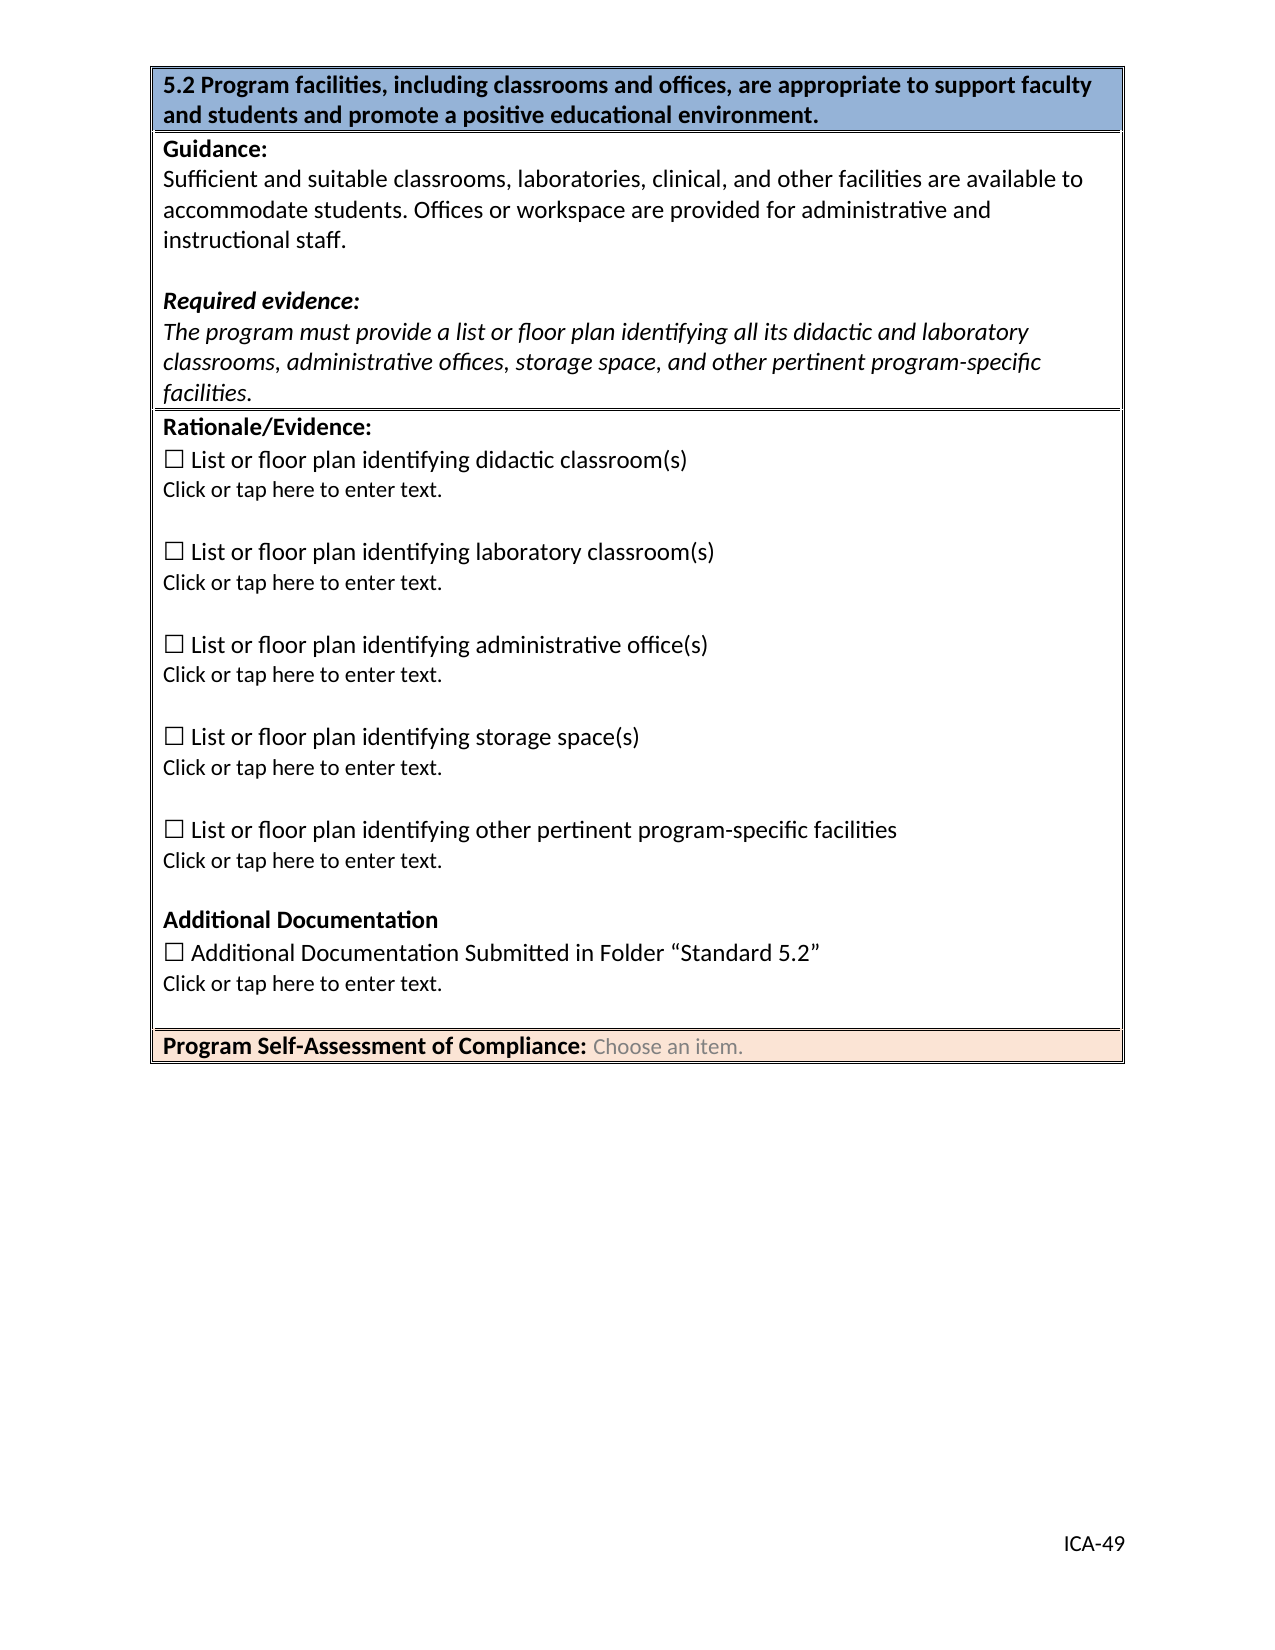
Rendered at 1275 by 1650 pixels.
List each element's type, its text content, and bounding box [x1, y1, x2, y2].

table_cell Rationale/Evidence: List or floor plan identifying didactic classroom(s) List or floor plan identifying laboratory classroom(s) List or floor plan identifying administrative office(s) List or floor plan identifying storage space(s) List or floor plan identifying other pertinent program-specific facilities Additional Documentation Additional Documentation Submitted in Folder “Standard 5.2” [153, 408, 1122, 1027]
table_header 5.2 Program facilities, including classrooms and offices, are appropriate to support faculty and students and promote a positive educational environment. [153, 69, 1122, 130]
table_cell Program Self-Assessment of Compliance: [153, 1028, 1122, 1061]
table_cell Guidance: Sufficient and suitable classrooms, laboratories, clinical, and other facilities are available to accommodate students. Offices or workspace are provided for administrative and instructional staff. Required evidence: The program must provide a list or floor plan identifying all its didactic and laboratory classrooms, administrative offices, storage space, and other pertinent program-specific facilities. [153, 130, 1122, 408]
